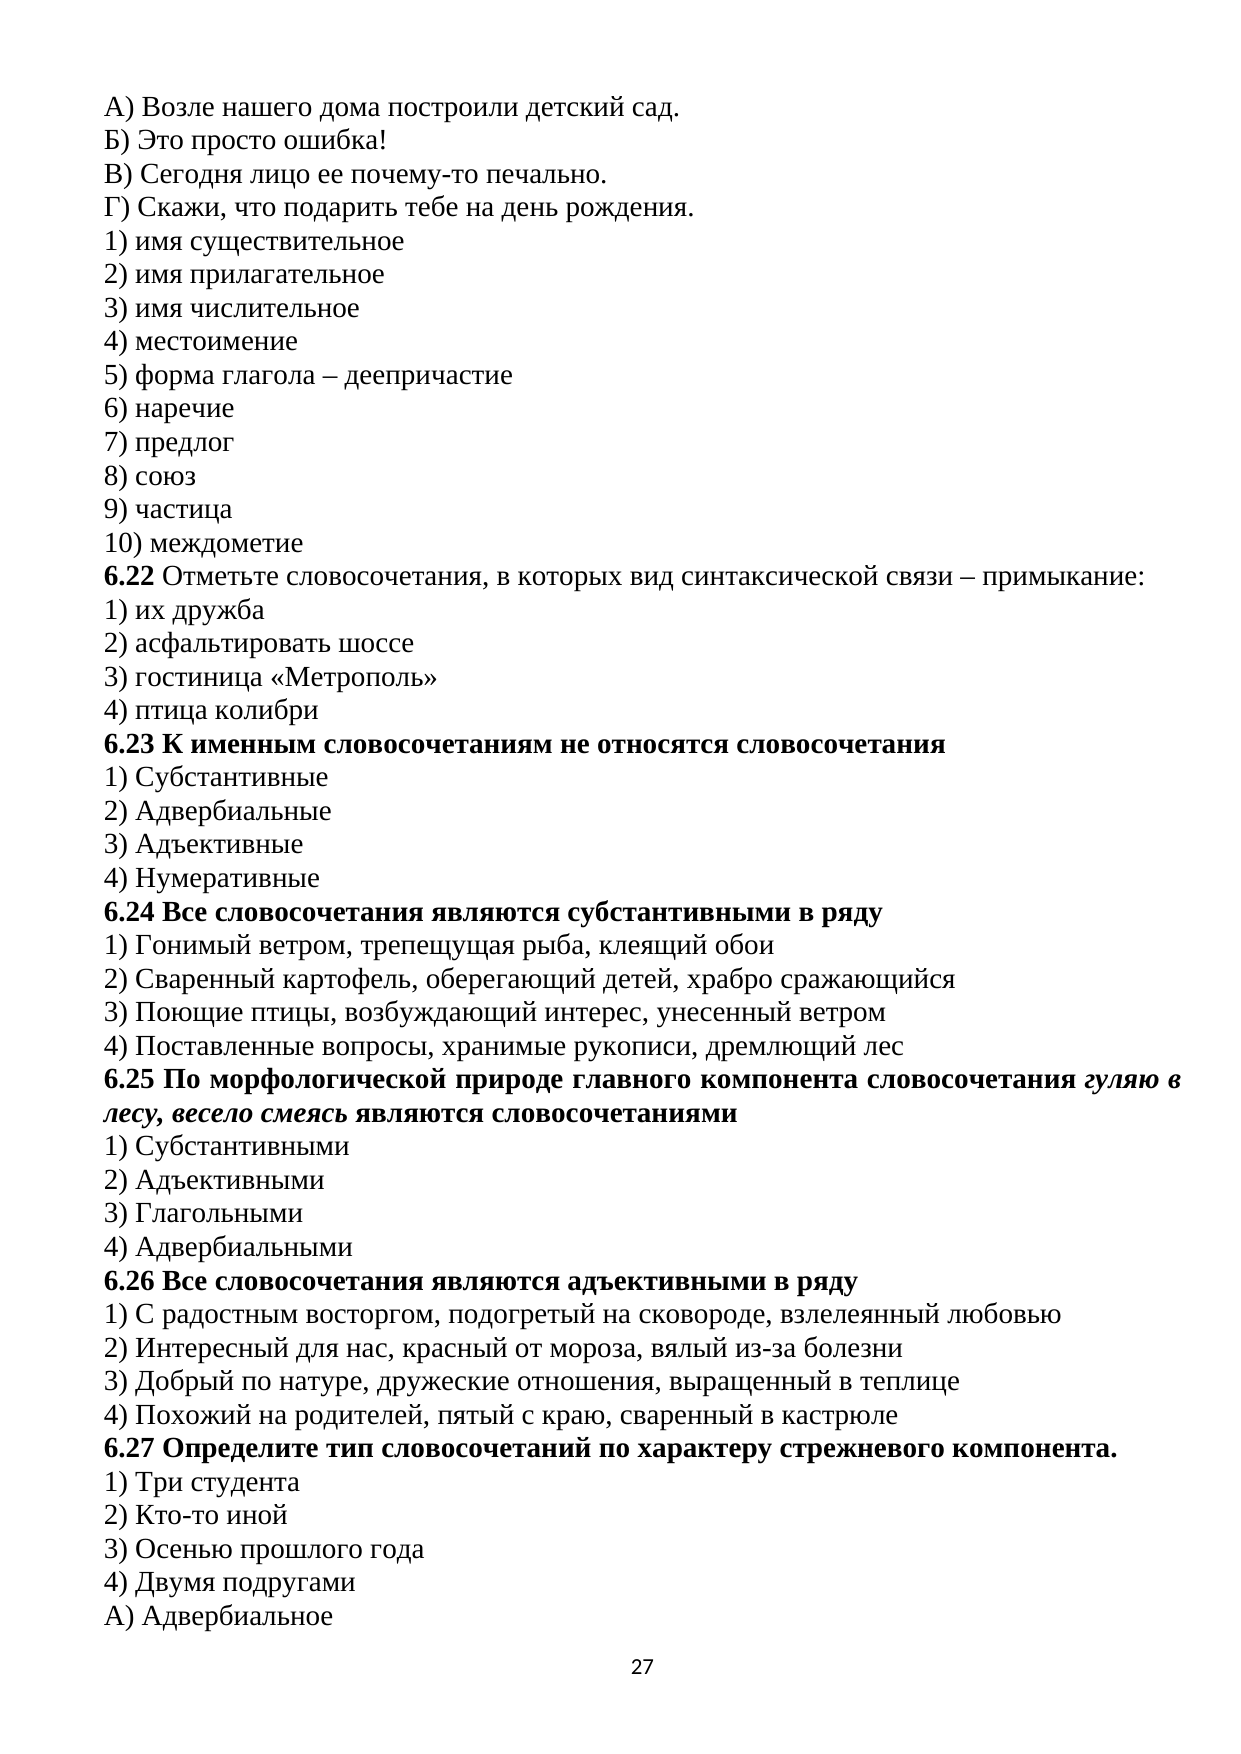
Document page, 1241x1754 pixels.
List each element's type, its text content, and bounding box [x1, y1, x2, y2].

text 2) асфальтировать шоссе [103, 625, 1181, 659]
text В) Сегодня лицо ее почему-то печально. [103, 156, 1181, 189]
text 3) Добрый по натуре, дружеские отношения, выращенный в теплице [103, 1363, 1181, 1397]
text 1) Субстантивными [103, 1128, 1181, 1162]
text 3) Осенью прошлого года [103, 1531, 1181, 1564]
text 4) Двумя подругами [103, 1564, 1181, 1598]
text А) Возле нашего дома построили детский сад. [103, 89, 1181, 122]
text 1) Субстантивные [103, 759, 1181, 793]
text 9) частица [103, 491, 1181, 525]
text 2) Адвербиальные [103, 793, 1181, 827]
text 7) предлог [103, 424, 1181, 458]
text 1) Гонимый ветром, трепещущая рыба, клеящий обои [103, 927, 1181, 961]
text 10) междометие [103, 525, 1181, 558]
text 4) птица колибри [103, 692, 1181, 726]
text 3) гостиница «Метрополь» [103, 659, 1181, 692]
text 2) Кто-то иной [103, 1497, 1181, 1531]
text 2) Сваренный картофель, оберегающий детей, храбро сражающийся [103, 961, 1181, 994]
text 1) имя существительное [103, 223, 1181, 256]
text 2) Интересный для нас, красный от мороза, вялый из-за болезни [103, 1330, 1181, 1363]
text 4) Адвербиальными [103, 1229, 1181, 1263]
text 6.22 Отметьте словосочетания, в которых вид синтаксической связи – примыкание: [103, 558, 1181, 592]
text 2) имя прилагательное [103, 256, 1181, 290]
text 4) Нумеративные [103, 860, 1181, 894]
text 6.23 К именным словосочетаниям не относятся словосочетания [103, 726, 1181, 759]
text Б) Это просто ошибка! [103, 122, 1181, 156]
text 2) Адъективными [103, 1162, 1181, 1196]
text 6.25 По морфологической природе главного компонента словосочетания гуляю в лесу, весело смеясь являются словосочетаниями [103, 1061, 1181, 1128]
text 4) Похожий на родителей, пятый с краю, сваренный в кастрюле [103, 1397, 1181, 1430]
text 1) Три студента [103, 1464, 1181, 1497]
text 6.27 Определите тип словосочетаний по характеру стрежневого компонента. [103, 1430, 1181, 1464]
text 1) С радостным восторгом, подогретый на сковороде, взлелеянный любовью [103, 1296, 1181, 1330]
text 5) форма глагола – деепричастие [103, 357, 1181, 391]
text 6.24 Все словосочетания являются субстантивными в ряду [103, 894, 1181, 927]
text 3) Поющие птицы, возбуждающий интерес, унесенный ветром [103, 994, 1181, 1028]
text Г) Скажи, что подарить тебе на день рождения. [103, 189, 1181, 223]
text 4) местоимение [103, 323, 1181, 357]
text 1) их дружба [103, 592, 1181, 625]
text А) Адвербиальное [103, 1598, 1181, 1632]
text 4) Поставленные вопросы, хранимые рукописи, дремлющий лес [103, 1028, 1181, 1061]
text 8) союз [103, 458, 1181, 491]
text 3) Адъективные [103, 827, 1181, 860]
text 3) Глагольными [103, 1196, 1181, 1229]
text 6.26 Все словосочетания являются адъективными в ряду [103, 1263, 1181, 1296]
text 3) имя числительное [103, 290, 1181, 323]
text 6) наречие [103, 391, 1181, 424]
